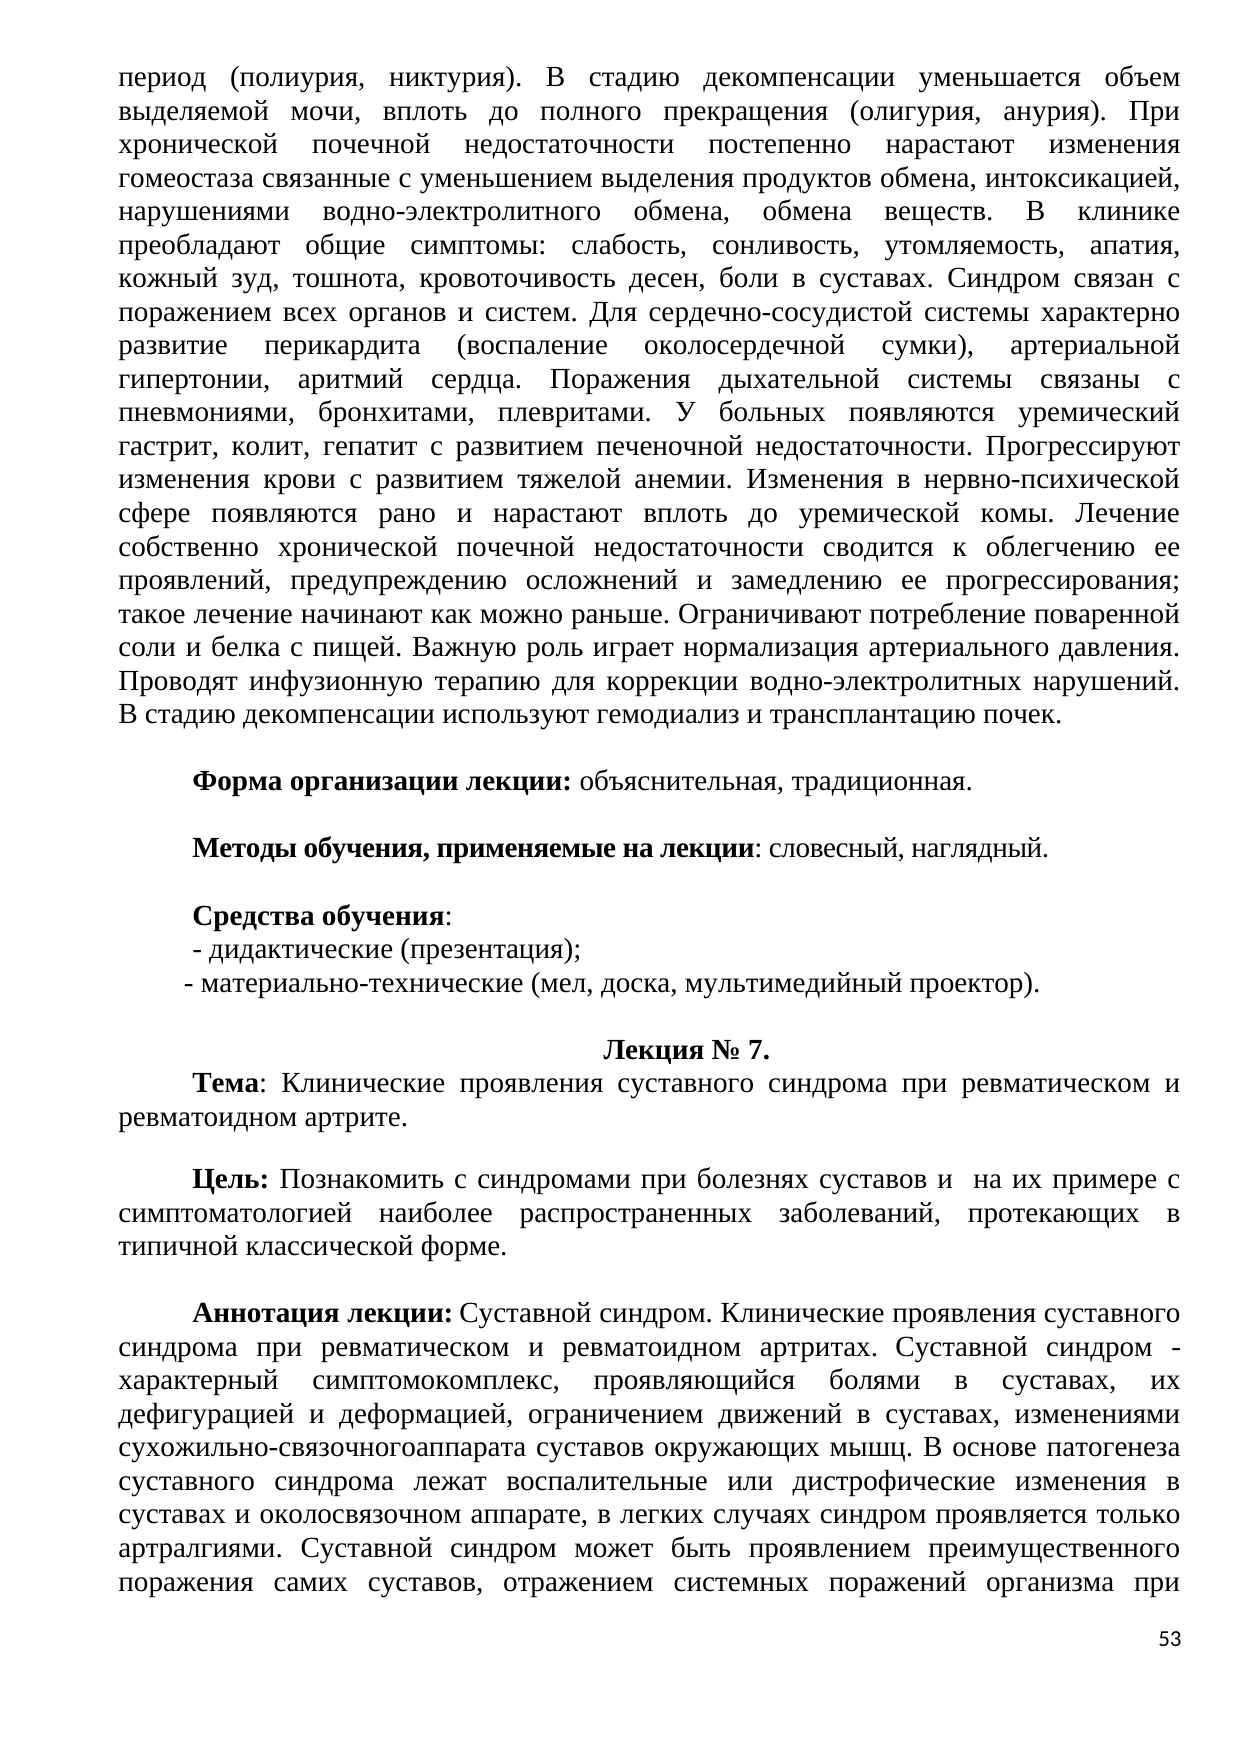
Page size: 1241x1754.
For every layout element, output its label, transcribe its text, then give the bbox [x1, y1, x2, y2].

text Форма организации лекции: объяснительная, традиционная. [118, 763, 1181, 797]
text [118, 1295, 1181, 1597]
text Лекция № 7. [118, 1032, 1181, 1065]
text - материально-технические (мел, доска, мультимедийный проектор). [118, 965, 1181, 998]
text - дидактические (презентация); [118, 931, 1181, 965]
text Цель: Познакомить с синдромами при болезнях суставов и на их примере с симптоматологией наиболее распространенных заболеваний, протекающих в типичной классической форме. [118, 1161, 1181, 1262]
text Тема: Клинические проявления суставного синдрома при ревматическом и ревматоидном артрите. [118, 1065, 1181, 1132]
text Средства обучения: [118, 898, 1181, 931]
text Методы обучения, применяемые на лекции: словесный, наглядный. [118, 831, 1181, 864]
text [118, 59, 1181, 730]
